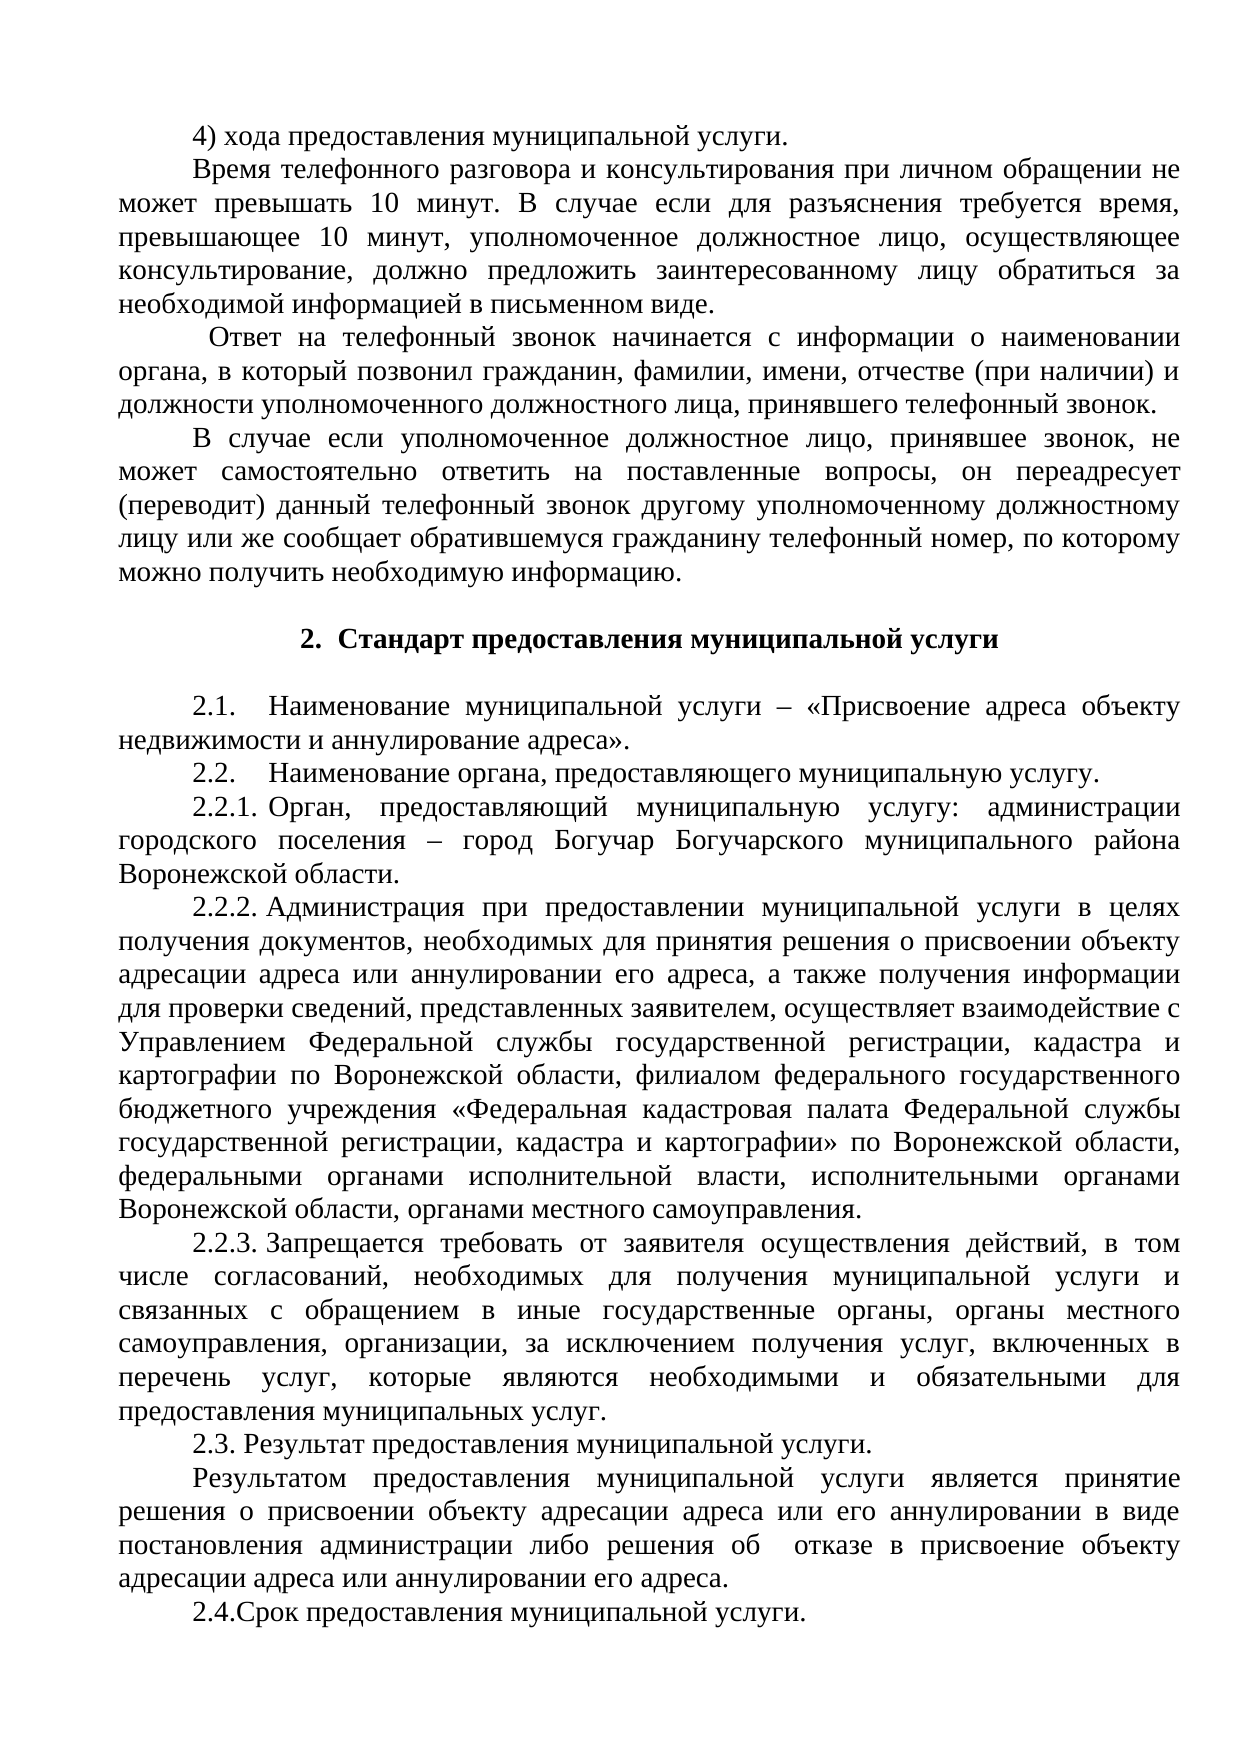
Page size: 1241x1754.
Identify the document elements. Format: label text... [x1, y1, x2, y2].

text 2.3. Результат предоставления муниципальной услуги. [118, 1426, 1181, 1460]
text Время телефонного разговора и консультирования при личном обращении не может превышать 10 минут. В случае если для разъяснения требуется время, превышающее 10 минут, уполномоченное должностное лицо, осуществляющее консультирование, должно предложить заинтересованному лицу обратиться за необходимой информацией в письменном виде. [118, 152, 1181, 319]
text Результатом предоставления муниципальной услуги является принятие решения о присвоении объекту адресации адреса или его аннулировании в виде постановления администрации либо решения об отказе в присвоение объекту адресации адреса или аннулировании его адреса. [118, 1460, 1181, 1594]
text 2.4.Срок предоставления муниципальной услуги. [118, 1594, 1181, 1627]
list Администрация при предоставлении муниципальной услуги в целях получения документов, необходимых для принятия решения о присвоении объекту адресации адреса или аннулировании его адреса, а также получения информации для проверки сведений, представленных заявителем, осуществляет взаимодействие с Управлением Федеральной службы государственной регистрации, кадастра и картографии по Воронежской области, филиалом федерального государственного бюджетного учреждения «Федеральная кадастровая палата Федеральной службы государственной регистрации, кадастра и картографии» по Воронежской области, федеральными органами исполнительной власти, исполнительными органами Воронежской области, органами местного самоуправления. [118, 889, 1181, 1225]
text В случае если уполномоченное должностное лицо, принявшее звонок, не может самостоятельно ответить на поставленные вопросы, он переадресует (переводит) данный телефонный звонок другому уполномоченному должностному лицу или же сообщает обратившемуся гражданину телефонный номер, по которому можно получить необходимую информацию. [118, 420, 1181, 588]
list Наименование органа, предоставляющего муниципальную услугу. [118, 755, 1181, 789]
list Наименование муниципальной услуги – «Присвоение адреса объекту недвижимости и аннулирование адреса». [118, 688, 1181, 755]
list Запрещается требовать от заявителя осуществления действий, в том числе согласований, необходимых для получения муниципальной услуги и связанных с обращением в иные государственные органы, органы местного самоуправления, организации, за исключением получения услуг, включенных в перечень услуг, которые являются необходимыми и обязательными для предоставления муниципальных услуг. [118, 1225, 1181, 1426]
list Орган, предоставляющий муниципальную услугу: администрации городского поселения – город Богучар Богучарского муниципального района Воронежской области. [118, 789, 1181, 889]
text Ответ на телефонный звонок начинается с информации о наименовании органа, в который позвонил гражданин, фамилии, имени, отчестве (при наличии) и должности уполномоченного должностного лица, принявшего телефонный звонок. [118, 319, 1181, 420]
text 4) хода предоставления муниципальной услуги. [118, 118, 1181, 152]
list Стандарт предоставления муниципальной услуги [118, 621, 1181, 655]
